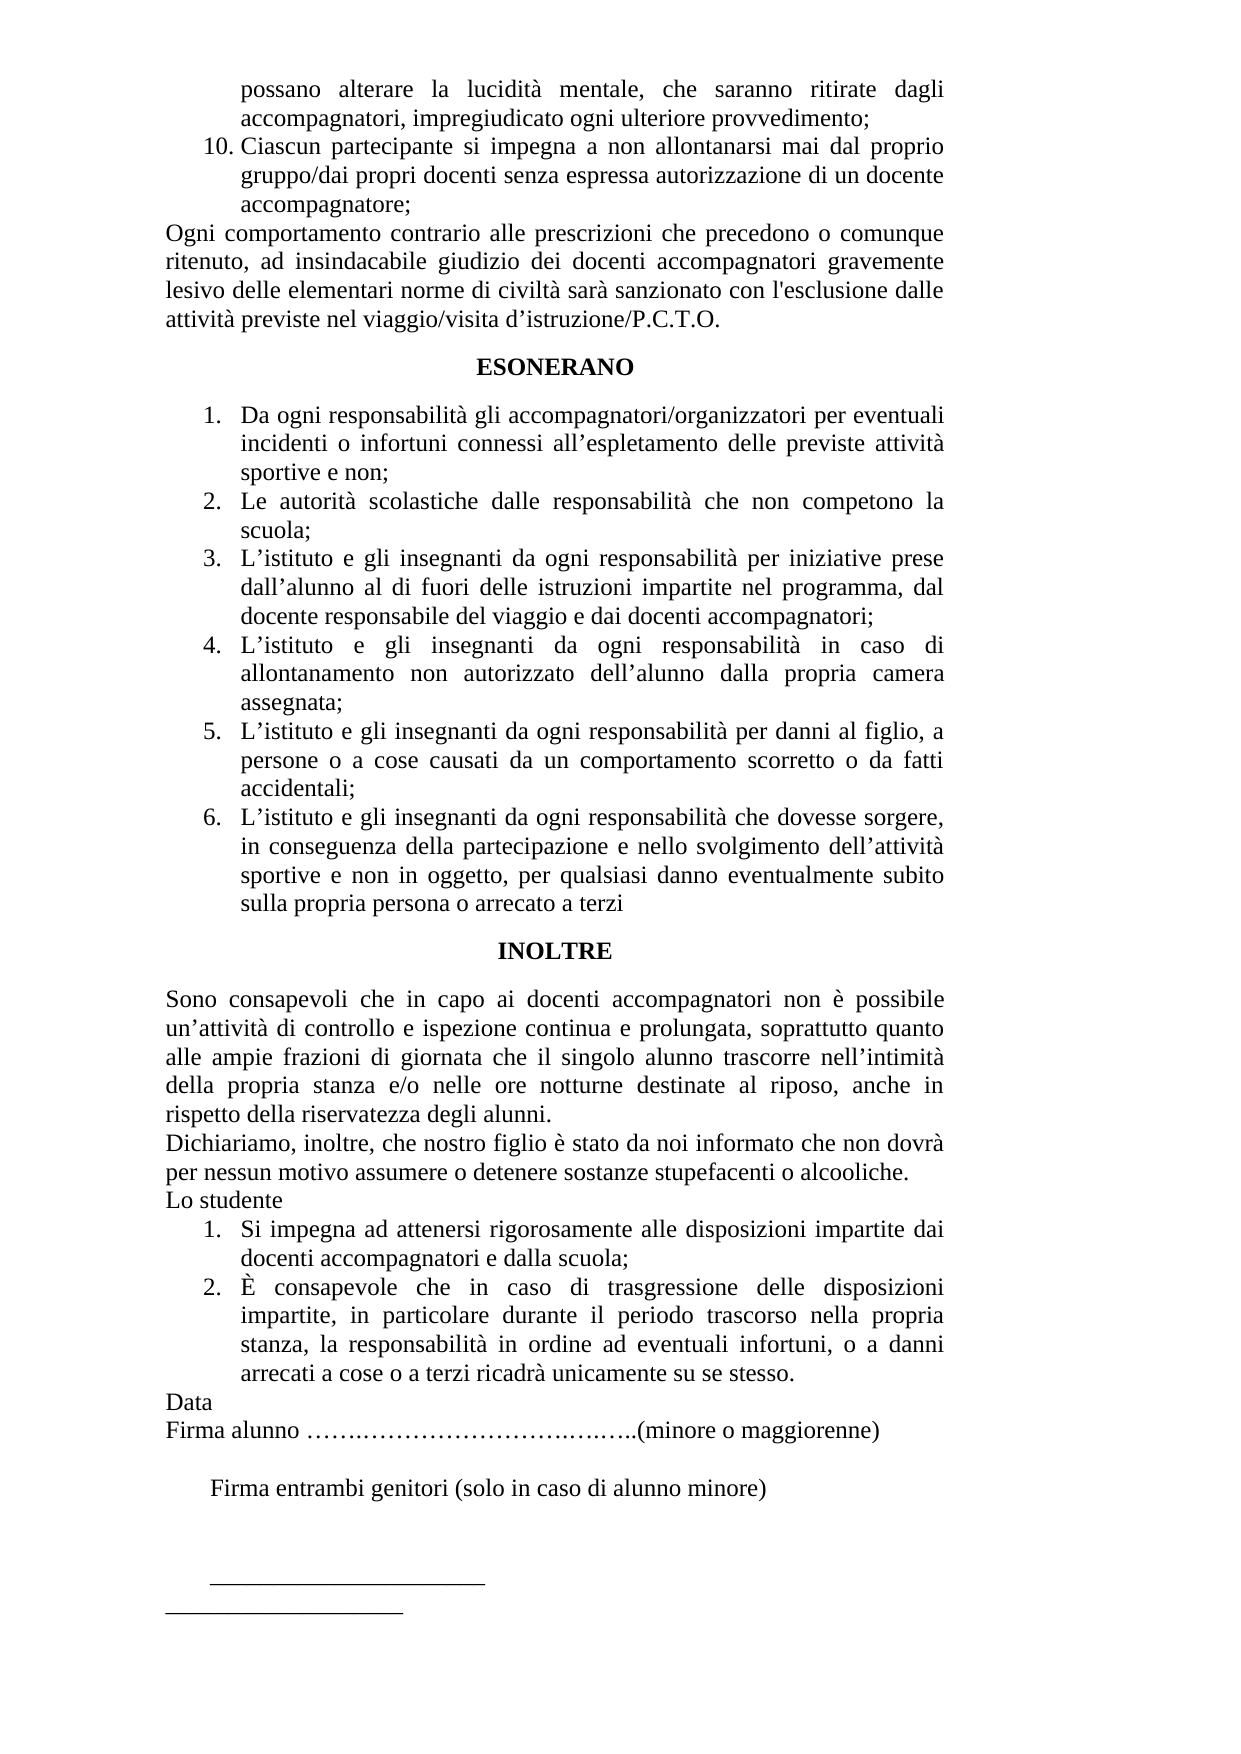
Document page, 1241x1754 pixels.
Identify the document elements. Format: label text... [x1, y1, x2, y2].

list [203, 74, 945, 131]
text Firma entrambi genitori (solo in caso di alunno minore) [165, 1473, 945, 1502]
text Lo studente [165, 1186, 945, 1214]
list È consapevole che in caso di trasgressione delle disposizioni impartite, in particolare durante il periodo trascorso nella propria stanza, la responsabilità in ordine ad eventuali infortuni, o a danni arrecati a cose o a terzi ricadrà unicamente su se stesso. [203, 1272, 945, 1387]
text Firma alunno …….…………………….….…..(minore o maggiorenne) [165, 1416, 945, 1444]
text Dichiariamo, inoltre, che nostro figlio è stato da noi informato che non dovrà per nessun motivo assumere o detenere sostanze stupefacenti o alcooliche. [165, 1128, 945, 1186]
list Da ogni responsabilità gli accompagnatori/organizzatori per eventuali incidenti o infortuni connessi all’espletamento delle previste attività sportive e non; [203, 400, 945, 486]
text Sono consapevoli che in capo ai docenti accompagnatori non è possibile un’attività di controllo e ispezione continua e prolungata, soprattutto quanto alle ampie frazioni di giornata che il singolo alunno trascorre nell’intimità della propria stanza e/o nelle ore notturne destinate al riposo, anche in rispetto della riservatezza degli alunni. [165, 984, 945, 1128]
list Le autorità scolastiche dalle responsabilità che non competono la scuola; [203, 486, 945, 543]
list Si impegna ad attenersi rigorosamente alle disposizioni impartite dai docenti accompagnatori e dalla scuola; [203, 1214, 945, 1272]
list L’istituto e gli insegnanti da ogni responsabilità per danni al figlio, a persone o a cose causati da un comportamento scorretto o da fatti accidentali; [203, 716, 945, 802]
text ESONERANO [165, 352, 945, 381]
text Data [165, 1387, 945, 1416]
text ______________________ ___________________ [165, 1559, 945, 1617]
list L’istituto e gli insegnanti da ogni responsabilità in caso di allontanamento non autorizzato dell’alunno dalla propria camera assegnata; [203, 630, 945, 716]
list Ciascun partecipante si impegna a non allontanarsi mai dal proprio gruppo/dai propri docenti senza espressa autorizzazione di un docente accompagnatore; [203, 131, 945, 218]
text INOLTRE [165, 936, 945, 965]
list L’istituto e gli insegnanti da ogni responsabilità che dovesse sorgere, in conseguenza della partecipazione e nello svolgimento dell’attività sportive e non in oggetto, per qualsiasi danno eventualmente subito sulla propria persona o arrecato a terzi [203, 802, 945, 917]
text Ogni comportamento contrario alle prescrizioni che precedono o comunque ritenuto, ad insindacabile giudizio dei docenti accompagnatori gravemente lesivo delle elementari norme di civiltà sarà sanzionato con l'esclusione dalle attività previste nel viaggio/visita d’istruzione/P.C.T.O. [165, 218, 945, 333]
list L’istituto e gli insegnanti da ogni responsabilità per iniziative prese dall’alunno al di fuori delle istruzioni impartite nel programma, dal docente responsabile del viaggio e dai docenti accompagnatori; [203, 543, 945, 630]
